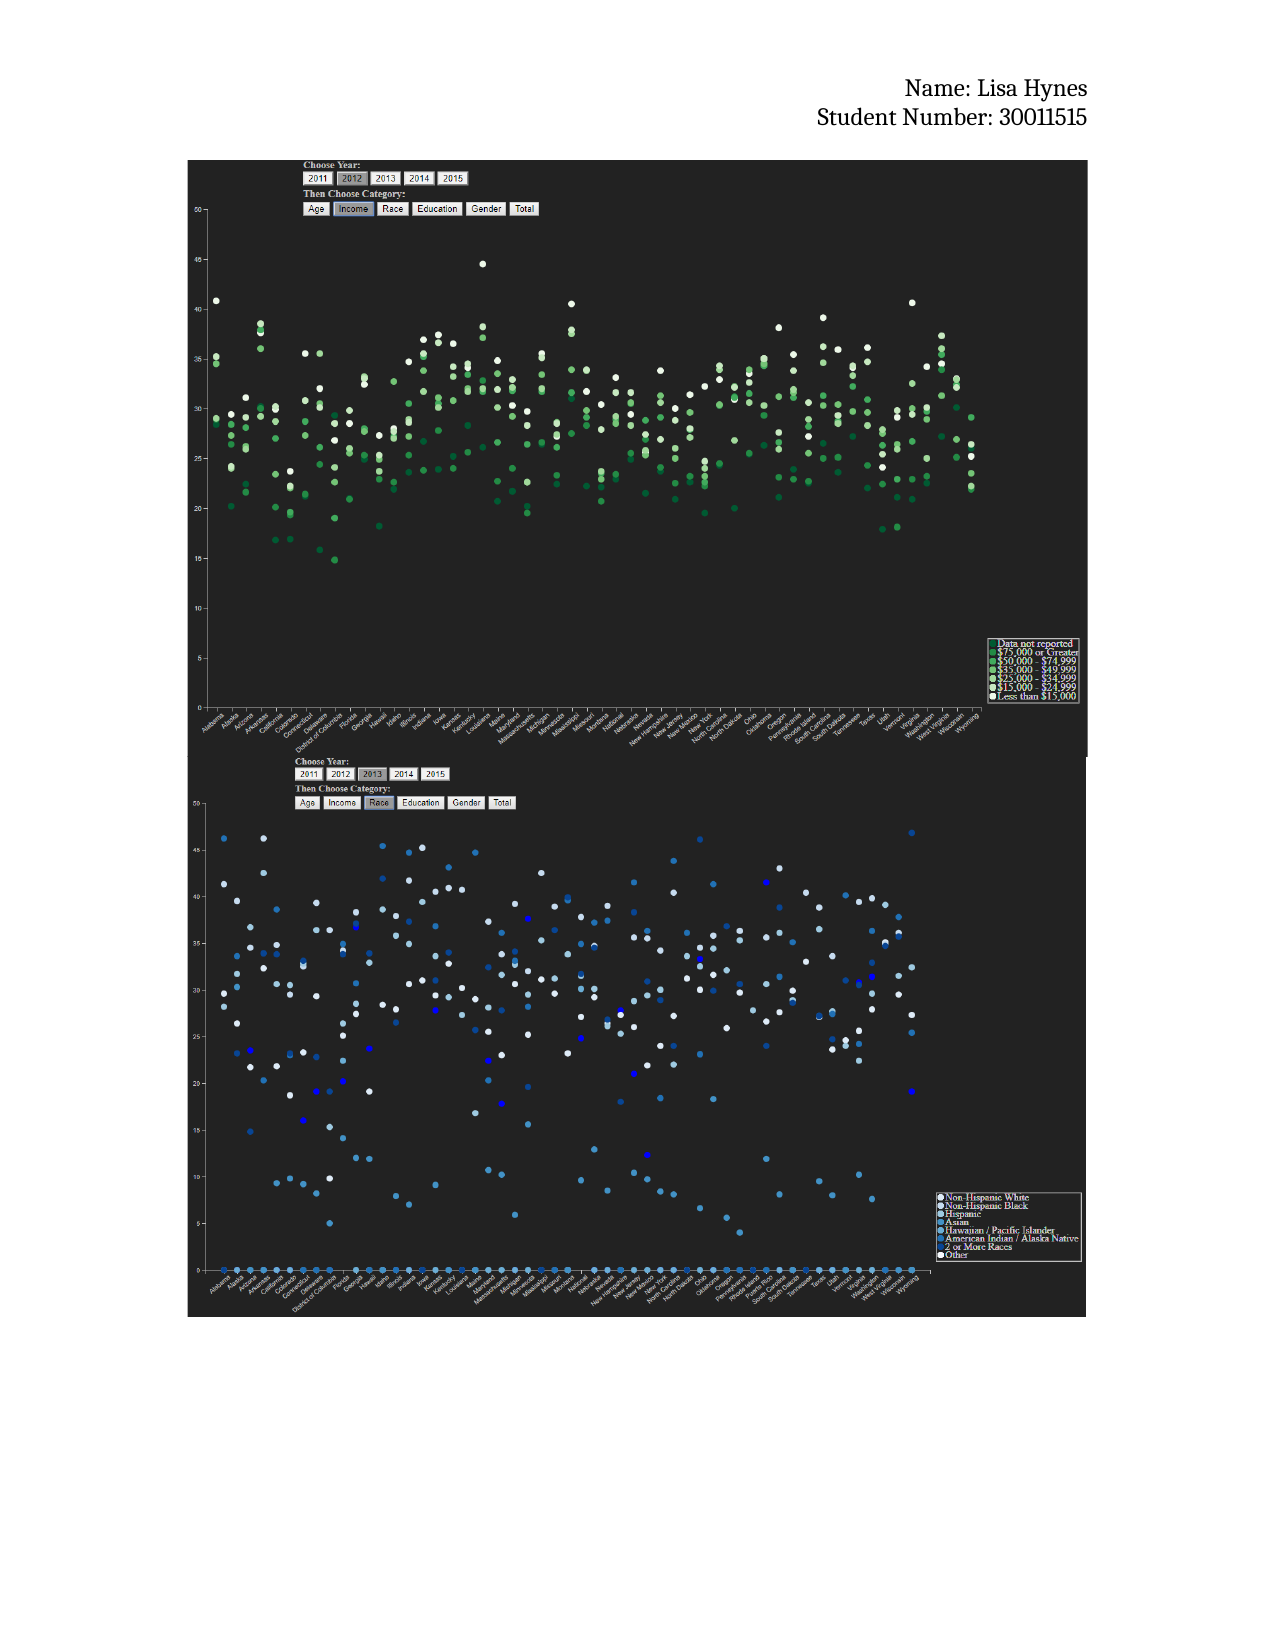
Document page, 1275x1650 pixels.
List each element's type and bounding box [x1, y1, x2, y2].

picture [187, 160, 1088, 1317]
